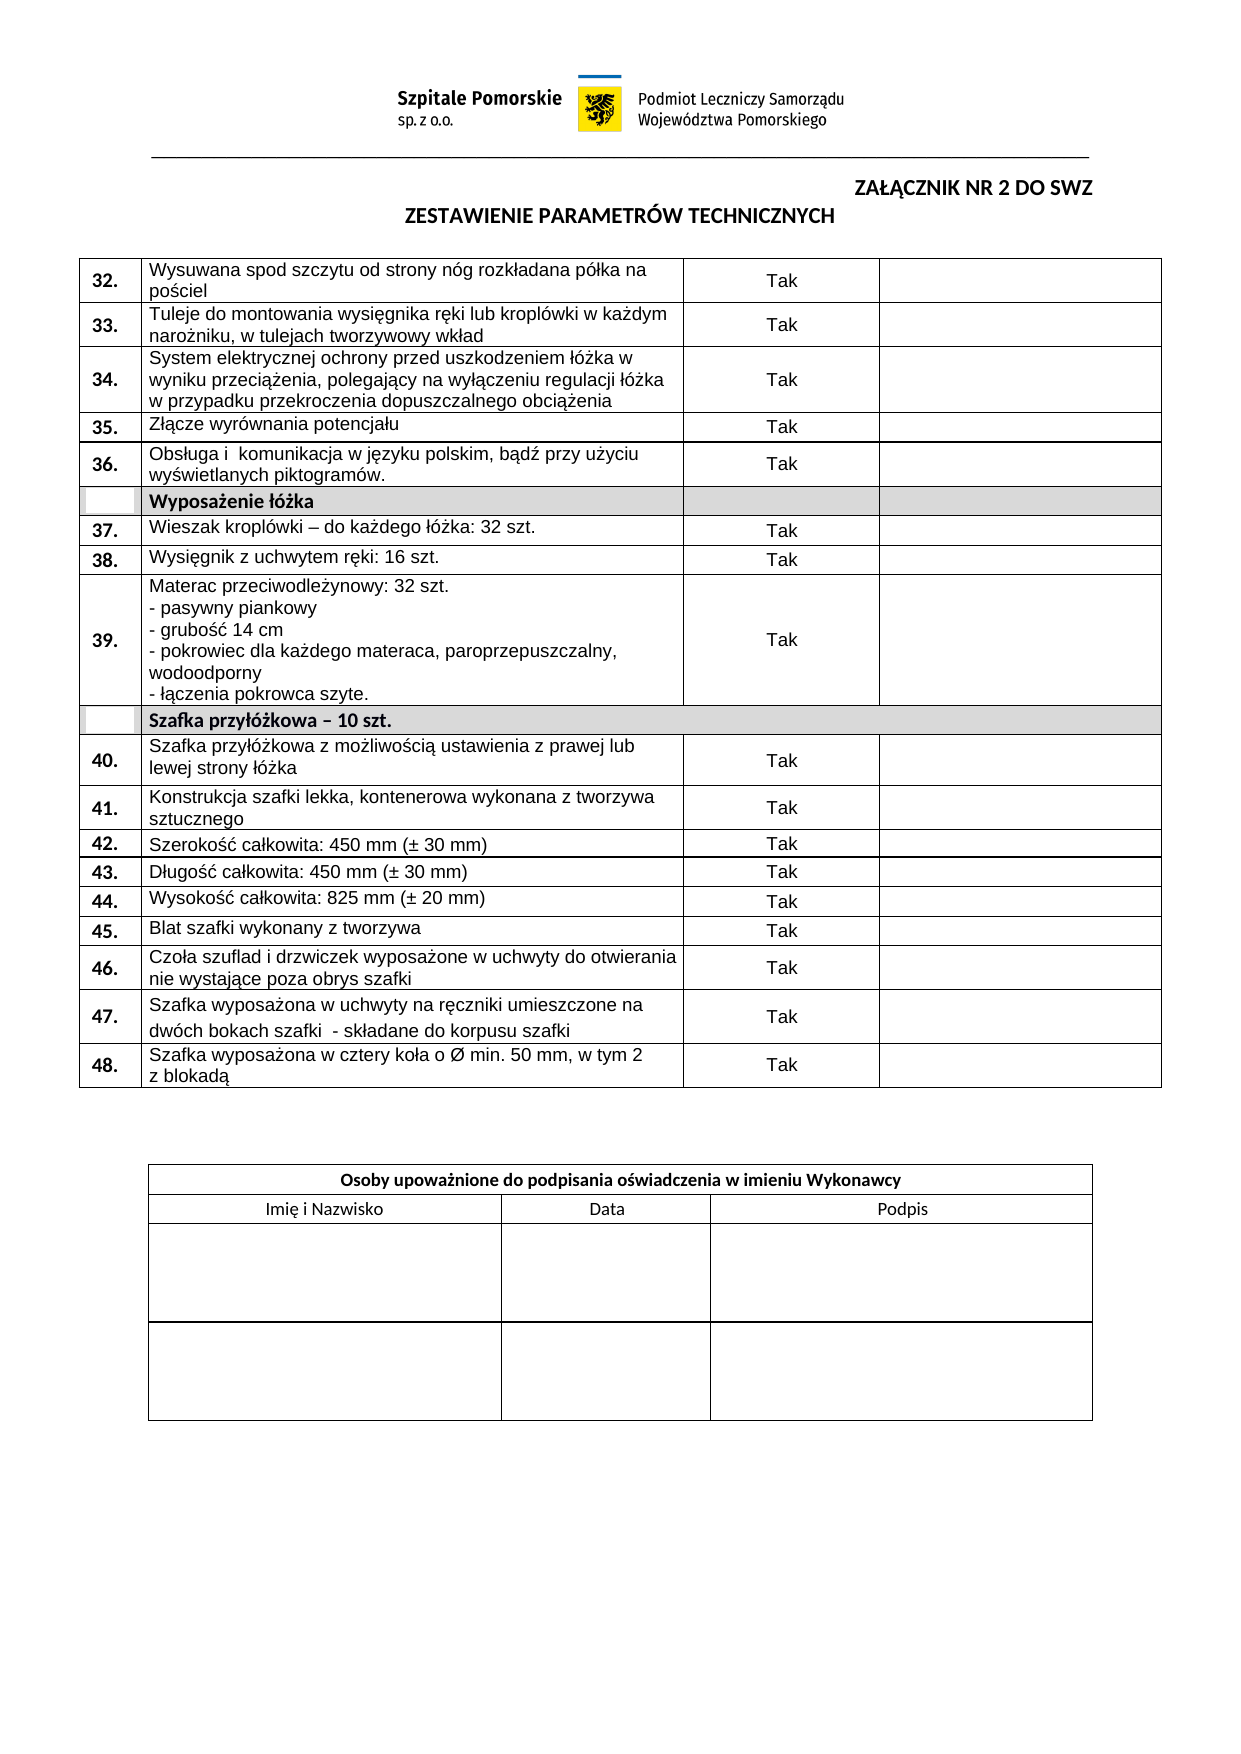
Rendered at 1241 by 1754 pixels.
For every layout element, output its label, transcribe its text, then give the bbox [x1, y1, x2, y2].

table_cell [80, 706, 141, 734]
table_cell Tak [684, 917, 879, 945]
table_cell Wysokość całkowita: 825 mm (± 20 mm) [142, 887, 683, 916]
table_cell [880, 516, 1161, 545]
table_cell Długość całkowita: 450 mm (± 30 mm) [142, 858, 683, 886]
table_cell Podpis [711, 1195, 1092, 1223]
table_cell Imię i Nazwisko [149, 1195, 501, 1223]
table_cell [80, 516, 141, 545]
table_cell [80, 546, 141, 574]
table_cell Tak [684, 946, 879, 989]
table_cell Tak [684, 1044, 879, 1087]
table_cell Wieszak kroplówki – do każdego łóżka: 32 szt. [142, 516, 683, 545]
table_cell [80, 303, 141, 346]
table_cell [80, 887, 141, 916]
table_cell [149, 1224, 501, 1321]
table_cell [80, 858, 141, 886]
table_cell Tak [684, 887, 879, 916]
table_cell Tak [684, 830, 879, 856]
table_cell [880, 917, 1161, 945]
table_cell [80, 487, 141, 515]
table_cell Szafka przyłóżkowa z możliwością ustawienia z prawej lub lewej strony łóżka [142, 735, 683, 785]
table_cell [880, 735, 1161, 785]
table_cell Tak [684, 443, 879, 486]
table_cell Tak [684, 259, 879, 302]
table_cell [880, 487, 1161, 515]
table_cell Tak [684, 858, 879, 886]
table_cell [502, 1224, 710, 1321]
table_cell [80, 786, 141, 829]
table_cell [684, 487, 879, 515]
table_cell Tuleje do montowania wysięgnika ręki lub kroplówki w każdym narożniku, w tulejach tworzywowy wkład [142, 303, 683, 346]
table_cell [80, 443, 141, 486]
table_cell [80, 830, 141, 856]
table_cell [80, 946, 141, 989]
table_header Osoby upoważnione do podpisania oświadczenia w imieniu Wykonawcy [149, 1165, 1092, 1194]
table_cell [711, 1323, 1092, 1420]
table_cell Tak [684, 735, 879, 785]
table_cell [880, 259, 1161, 302]
table_cell Tak [684, 347, 879, 412]
table_cell [880, 575, 1161, 705]
table_cell [80, 347, 141, 412]
table_cell [880, 546, 1161, 574]
table_cell [80, 735, 141, 785]
table_cell [80, 917, 141, 945]
table_cell [149, 1323, 501, 1420]
table_cell [880, 858, 1161, 886]
table_cell Tak [684, 786, 879, 829]
table_cell Szafka wyposażona w uchwyty na ręczniki umieszczone na dwóch bokach szafki - składane do korpusu szafki [142, 990, 683, 1042]
table_cell Data [502, 1195, 710, 1223]
table_cell [880, 990, 1161, 1042]
table_cell [80, 575, 141, 705]
table_cell [880, 786, 1161, 829]
table_cell Szerokość całkowita: 450 mm (± 30 mm) [142, 830, 683, 856]
table_cell [80, 413, 141, 441]
table_cell Materac przeciwodleżynowy: 32 szt. - pasywny piankowy - grubość 14 cm - pokrowiec dla każdego materaca, paroprzepuszczalny, wodoodporny - łączenia pokrowca szyte. [142, 575, 683, 705]
table_cell System elektrycznej ochrony przed uszkodzeniem łóżka w wyniku przeciążenia, polegający na wyłączeniu regulacji łóżka w przypadku przekroczenia dopuszczalnego obciążenia [142, 347, 683, 412]
table_cell Tak [684, 990, 879, 1042]
table_cell Wyposażenie łóżka [142, 487, 683, 515]
table_cell Szafka wyposażona w cztery koła o Ø min. 50 mm, w tym 2 z blokadą [142, 1044, 683, 1087]
table_cell [880, 1044, 1161, 1087]
table_cell Tak [684, 413, 879, 441]
table_cell [502, 1323, 710, 1420]
table_cell [711, 1224, 1092, 1321]
table_cell Obsługa i komunikacja w języku polskim, bądź przy użyciu wyświetlanych piktogramów. [142, 443, 683, 486]
table_cell [880, 303, 1161, 346]
table_cell Wysięgnik z uchwytem ręki: 16 szt. [142, 546, 683, 574]
table_cell Tak [684, 516, 879, 545]
table_cell Wysuwana spod szczytu od strony nóg rozkładana półka na pościel [142, 259, 683, 302]
table_cell Konstrukcja szafki lekka, kontenerowa wykonana z tworzywa sztucznego [142, 786, 683, 829]
table_cell [80, 259, 141, 302]
table_cell Złącze wyrównania potencjału [142, 413, 683, 441]
table_cell [880, 443, 1161, 486]
table_cell Tak [684, 575, 879, 705]
table_cell Tak [684, 303, 879, 346]
table_cell [880, 347, 1161, 412]
table_cell Czoła szuflad i drzwiczek wyposażone w uchwyty do otwierania nie wystające poza obrys szafki [142, 946, 683, 989]
table_cell [880, 413, 1161, 441]
table_cell [80, 990, 141, 1042]
table_cell [880, 887, 1161, 916]
table_cell [880, 830, 1161, 856]
table_cell Blat szafki wykonany z tworzywa [142, 917, 683, 945]
table_cell [880, 946, 1161, 989]
picture [396, 73, 844, 133]
table_cell [80, 1044, 141, 1087]
table_cell Szafka przyłóżkowa – 10 szt. [142, 706, 1161, 734]
table_cell Tak [684, 546, 879, 574]
